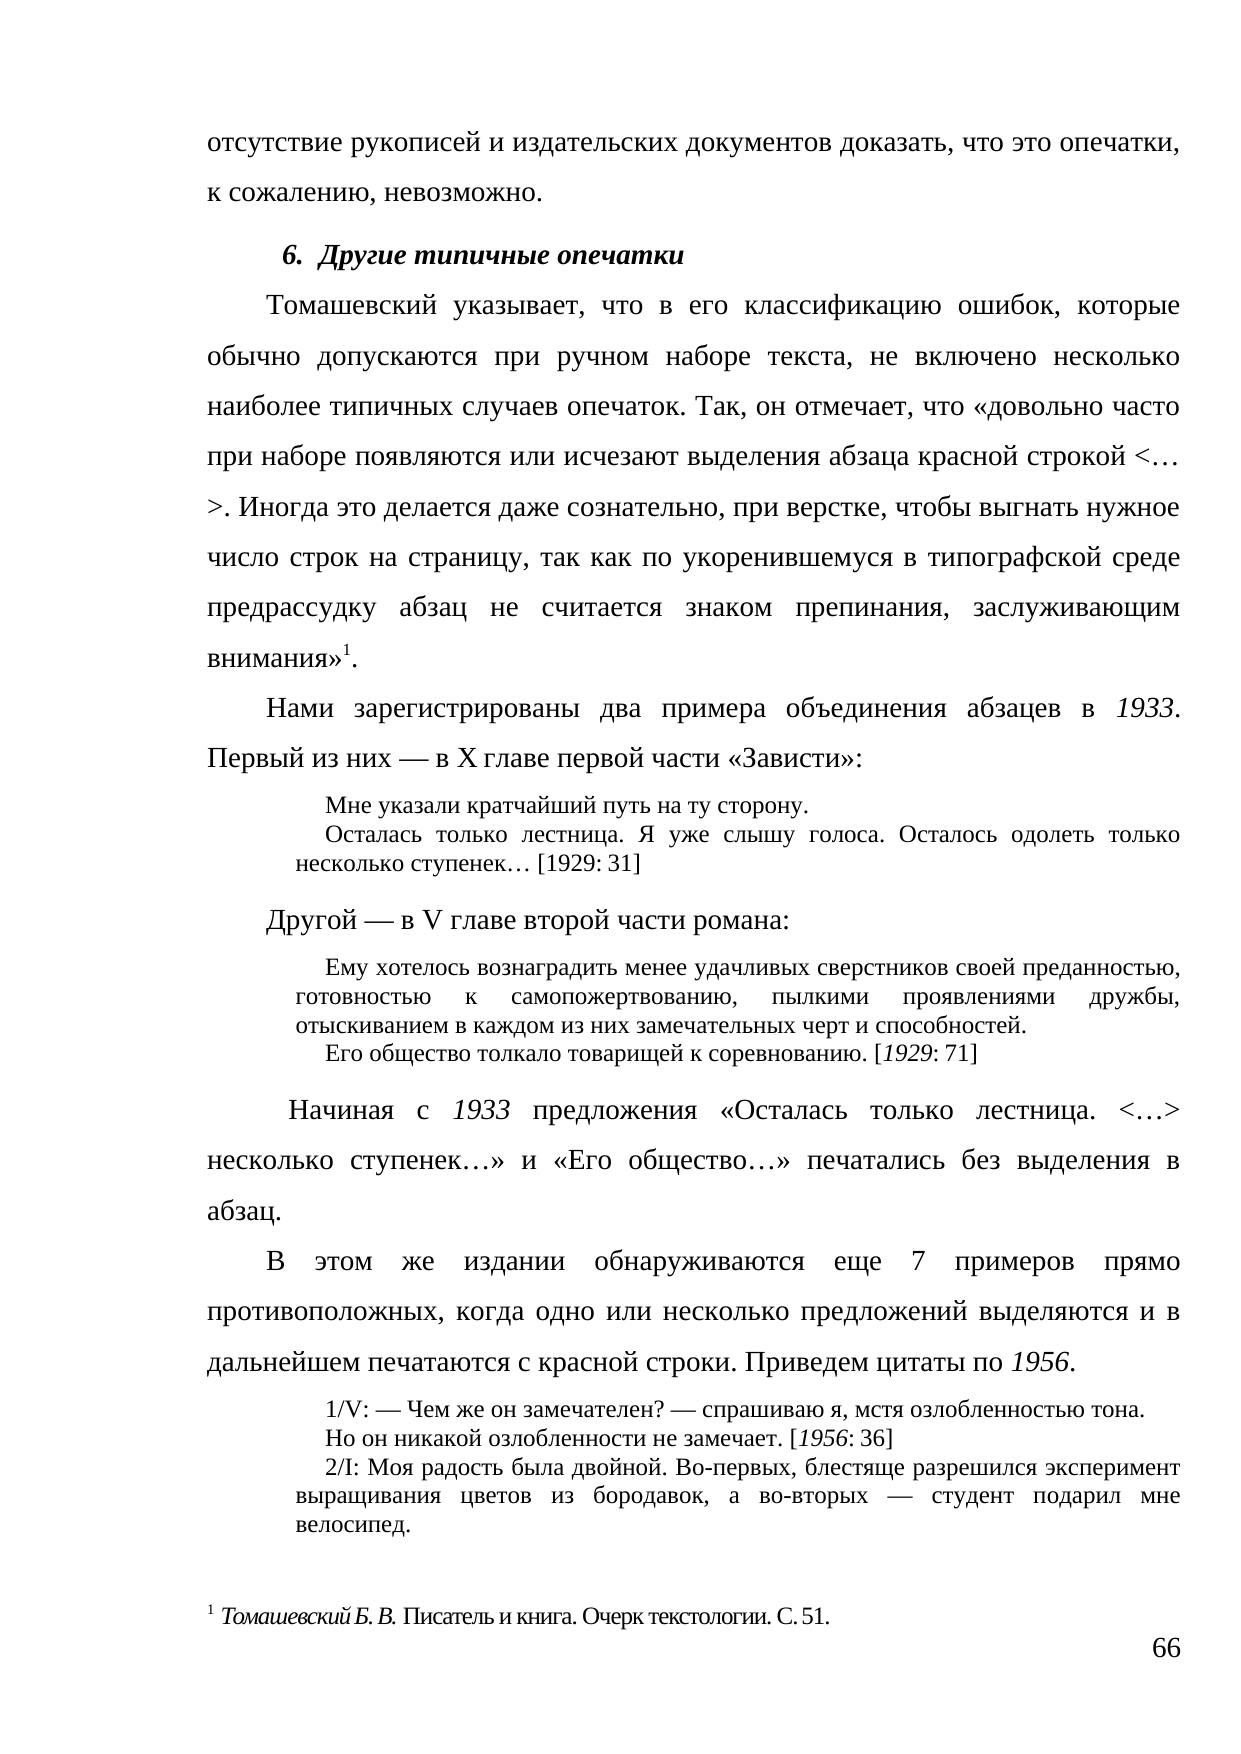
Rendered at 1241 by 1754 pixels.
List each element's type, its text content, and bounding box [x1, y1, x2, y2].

text Другой — в V главе второй части романа: [207, 902, 1181, 935]
subtitle Его общество толкало товарищей к соревнованию. [1929: 71] [295, 1038, 1181, 1067]
subtitle Ему хотелось вознаградить менее удачливых сверстников своей преданностью, готовностью к самопожертвованию, пылкими проявлениями дружбы, отыскиванием в каждом из них замечательных черт и способностей. [295, 952, 1181, 1038]
text Начиная с 1933 предложения «Осталась только лестница. <…> несколько ступенек…» и «Его общество…» печатались без выделения в абзац. [207, 1092, 1181, 1226]
text Нами зарегистрированы два примера объединения абзацев в 1933. Первый из них — в X главе первой части «Зависти»: [207, 690, 1181, 774]
text В этом же издании обнаруживаются еще 7 примеров прямо противоположных, когда одно или несколько предложений выделяются и в дальнейшем печатаются с красной строки. Приведем цитаты по 1956. [207, 1243, 1181, 1377]
subtitle Другие типичные опечатки [282, 237, 1181, 271]
subtitle Мне указали кратчайший путь на ту сторону. [295, 791, 1181, 819]
subtitle 1/V: — Чем же он замечателен? — спрашиваю я, мстя озлобленностью тона. [295, 1394, 1181, 1423]
text Томашевский указывает, что в его классификацию ошибок, которые обычно допускаются при ручном наборе текста, не включено несколько наиболее типичных случаев опечаток. Так, он отмечает, что «довольно часто при наборе появляются или исчезают выделения абзаца красной строкой <…>. Иногда это делается даже сознательно, при верстке, чтобы выгнать нужное число строк на страницу, так как по укоренившемуся в типографской среде предрассудку абзац не считается знаком препинания, заслуживающим внимания». [207, 287, 1181, 673]
subtitle Осталась только лестница. Я уже слышу голоса. Осталось одолеть только несколько ступенек… [1929: 31] [295, 819, 1181, 877]
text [207, 124, 1181, 208]
subtitle Но он никакой озлобленности не замечает. [1956: 36] [295, 1423, 1181, 1452]
subtitle 2/I: Моя радость была двойной. Во-первых, блестяще разрешился эксперимент выращивания цветов из бородавок, а во-вторых — студент подарил мне велосипед. [295, 1452, 1181, 1538]
